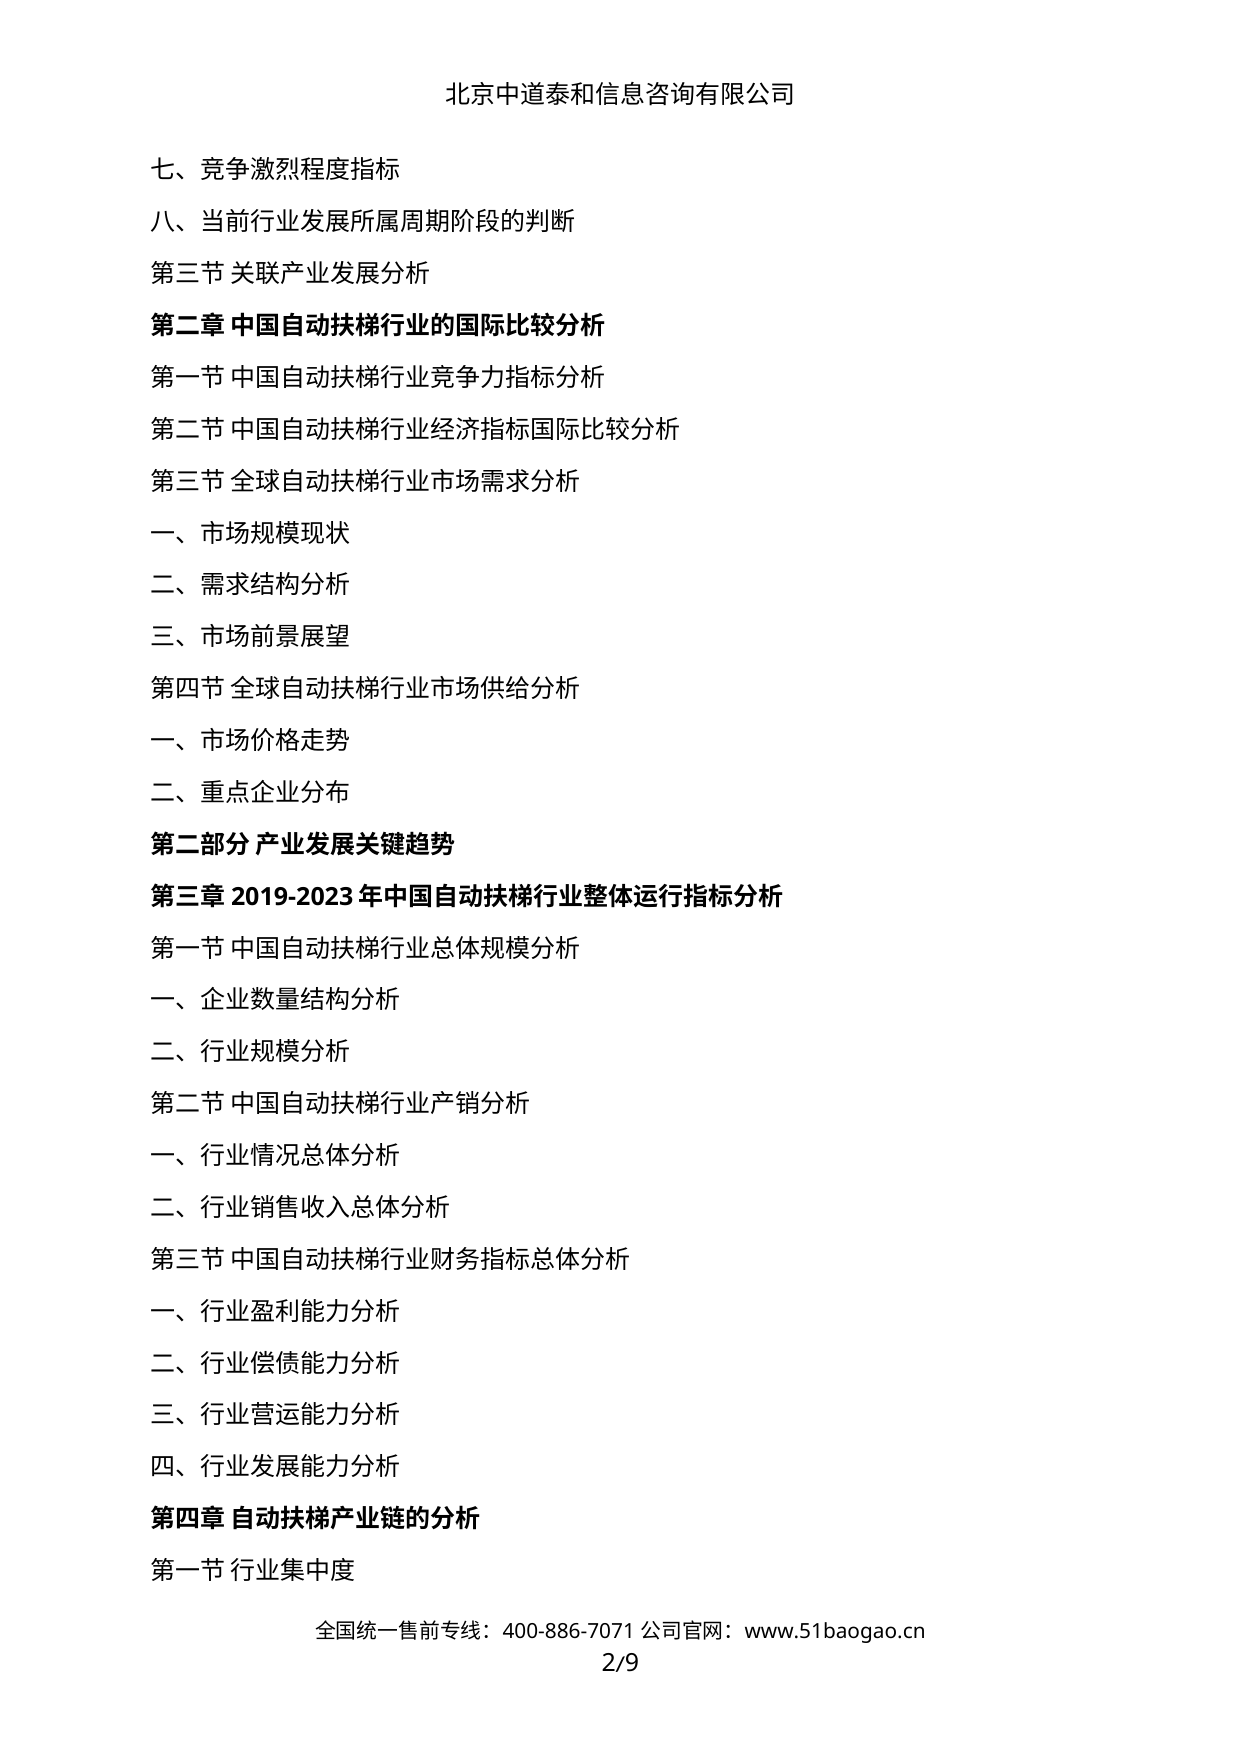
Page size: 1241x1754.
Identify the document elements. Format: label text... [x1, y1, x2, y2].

text 第二部分 产业发展关键趋势 [150, 824, 1090, 861]
text 第一节 行业集中度 [150, 1551, 1090, 1587]
text 二、行业销售收入总体分析 [150, 1187, 1090, 1224]
text 第一节 中国自动扶梯行业竞争力指标分析 [150, 357, 1090, 394]
text 第二节 中国自动扶梯行业产销分析 [150, 1084, 1090, 1120]
text 一、市场价格走势 [150, 721, 1090, 757]
text 第二章 中国自动扶梯行业的国际比较分析 [150, 306, 1090, 342]
text 第四章 自动扶梯产业链的分析 [150, 1499, 1090, 1535]
text 八、当前行业发展所属周期阶段的判断 [150, 202, 1090, 238]
text 第三节 中国自动扶梯行业财务指标总体分析 [150, 1239, 1090, 1276]
text 第一节 中国自动扶梯行业总体规模分析 [150, 928, 1090, 964]
text 第二节 中国自动扶梯行业经济指标国际比较分析 [150, 409, 1090, 446]
text 四、行业发展能力分析 [150, 1447, 1090, 1483]
text 一、行业情况总体分析 [150, 1136, 1090, 1172]
text 第三章 2019-2023年中国自动扶梯行业整体运行指标分析 [150, 876, 1090, 912]
text 二、重点企业分布 [150, 772, 1090, 809]
text 一、市场规模现状 [150, 513, 1090, 549]
text 第三节 关联产业发展分析 [150, 254, 1090, 290]
text 三、行业营运能力分析 [150, 1395, 1090, 1431]
text 第三节 全球自动扶梯行业市场需求分析 [150, 461, 1090, 497]
text 第四节 全球自动扶梯行业市场供给分析 [150, 669, 1090, 705]
text 一、行业盈利能力分析 [150, 1291, 1090, 1327]
text 三、市场前景展望 [150, 617, 1090, 653]
text 二、行业偿债能力分析 [150, 1343, 1090, 1379]
text 二、需求结构分析 [150, 565, 1090, 601]
text 二、行业规模分析 [150, 1032, 1090, 1068]
text 七、竞争激烈程度指标 [150, 150, 1090, 186]
text 一、企业数量结构分析 [150, 980, 1090, 1016]
